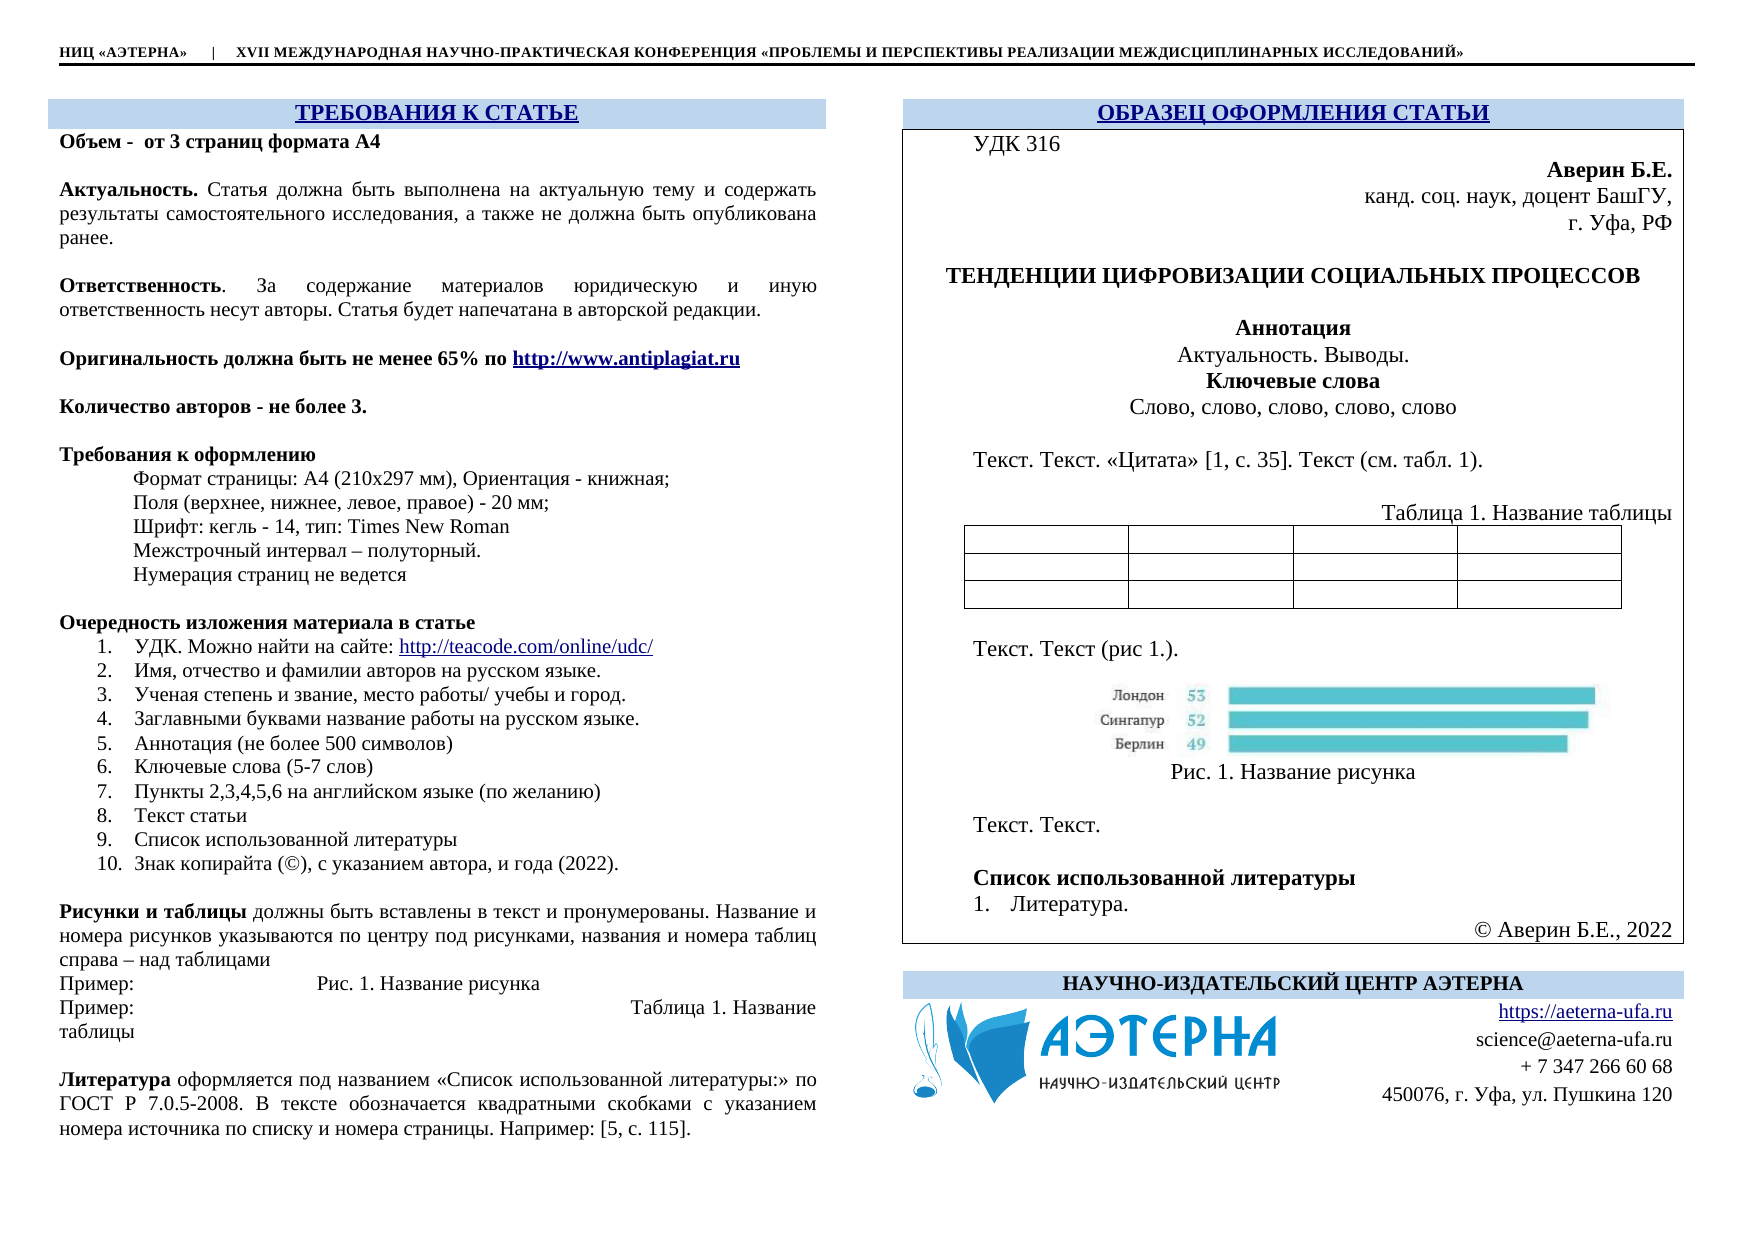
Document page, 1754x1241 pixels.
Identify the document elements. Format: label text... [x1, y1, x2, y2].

table_cell УДК 316 Аверин Б.Е. канд. соц. наук, доцент БашГУ, г. Уфа, РФ ТЕНДЕНЦИИ ЦИФРОВИЗАЦИИ СОЦИАЛЬНЫХ ПРОЦЕССОВ Аннотация Актуальность. Выводы. Ключевые слова Слово, слово, слово, слово, слово Текст. Текст. «Цитата» [1, с. 35]. Текст (см. табл. 1). Таблица 1. Название таблицы Текст. Текст (рис 1.). Рис. 1. Название рисунка Текст. Текст. Список использованной литературы Литература. © Аверин Б.Е., 2022 [903, 130, 1683, 943]
table_cell https://aeterna-ufa.ru science@aeterna-ufa.ru + 7 347 266 60 68 450076, г. Уфа, ул. Пушкина 120 [1304, 999, 1684, 1110]
table_cell [903, 999, 1304, 1110]
table_cell Объем - от 3 страниц формата A4 Актуальность. Статья должна быть выполнена на актуальную тему и содержать результаты самостоятельного исследования, а также не должна быть опубликована ранее. Ответственность. За содержание материалов юридическую и иную ответственность несут авторы. Статья будет напечатана в авторской редакции. Оригинальность должна быть не менее 65% по http://www.antiplagiat.ru Количество авторов - не более 3. Требования к оформлению Формат страницы: А4 (210x297 мм), Ориентация - книжная; Поля (верхнее, нижнее, левое, правое) - 20 мм; Шрифт: кегль - 14, тип: Times New Roman Межстрочный интервал – полуторный. Нумерация страниц не ведется Очередность изложения материала в статье УДК. Можно найти на сайте: http://teacode.com/online/udc/ Имя, отчество и фамилии авторов на русском языке. Ученая степень и звание, место работы/ учебы и город. Заглавными буквами название работы на русском языке. Аннотация (не более 500 символов) Ключевые слова (5-7 слов) Пункты 2,3,4,5,6 на английском языке (по желанию) Текст статьи Список использованной литературы Знак копирайта (©), с указанием автора, и года (2022). Рисунки и таблицы должны быть вставлены в текст и пронумерованы. Название и номера рисунков указываются по центру под рисунками, названия и номера таблиц справа – над таблицами Пример: Рис. 1. Название рисунка Пример: Таблица 1. Название таблицы Литература оформляется под названием «Список использованной литературы:» по ГОСТ Р 7.0.5-2008. В тексте обозначается квадратными скобками с указанием номера источника по списку и номера страницы. Например: [5, с. 115]. [48, 129, 829, 1139]
picture [972, 661, 1673, 758]
table_header НАУЧНО-ИЗДАТЕЛЬСКИЙ ЦЕНТР АЭТЕРНА [903, 971, 1684, 999]
table_header ОБРАЗЕЦ ОФОРМЛЕНИЯ СТАТЬИ [903, 99, 1684, 129]
picture [913, 1000, 1280, 1104]
table_header ТРЕБОВАНИЯ К СТАТЬЕ [48, 99, 826, 129]
